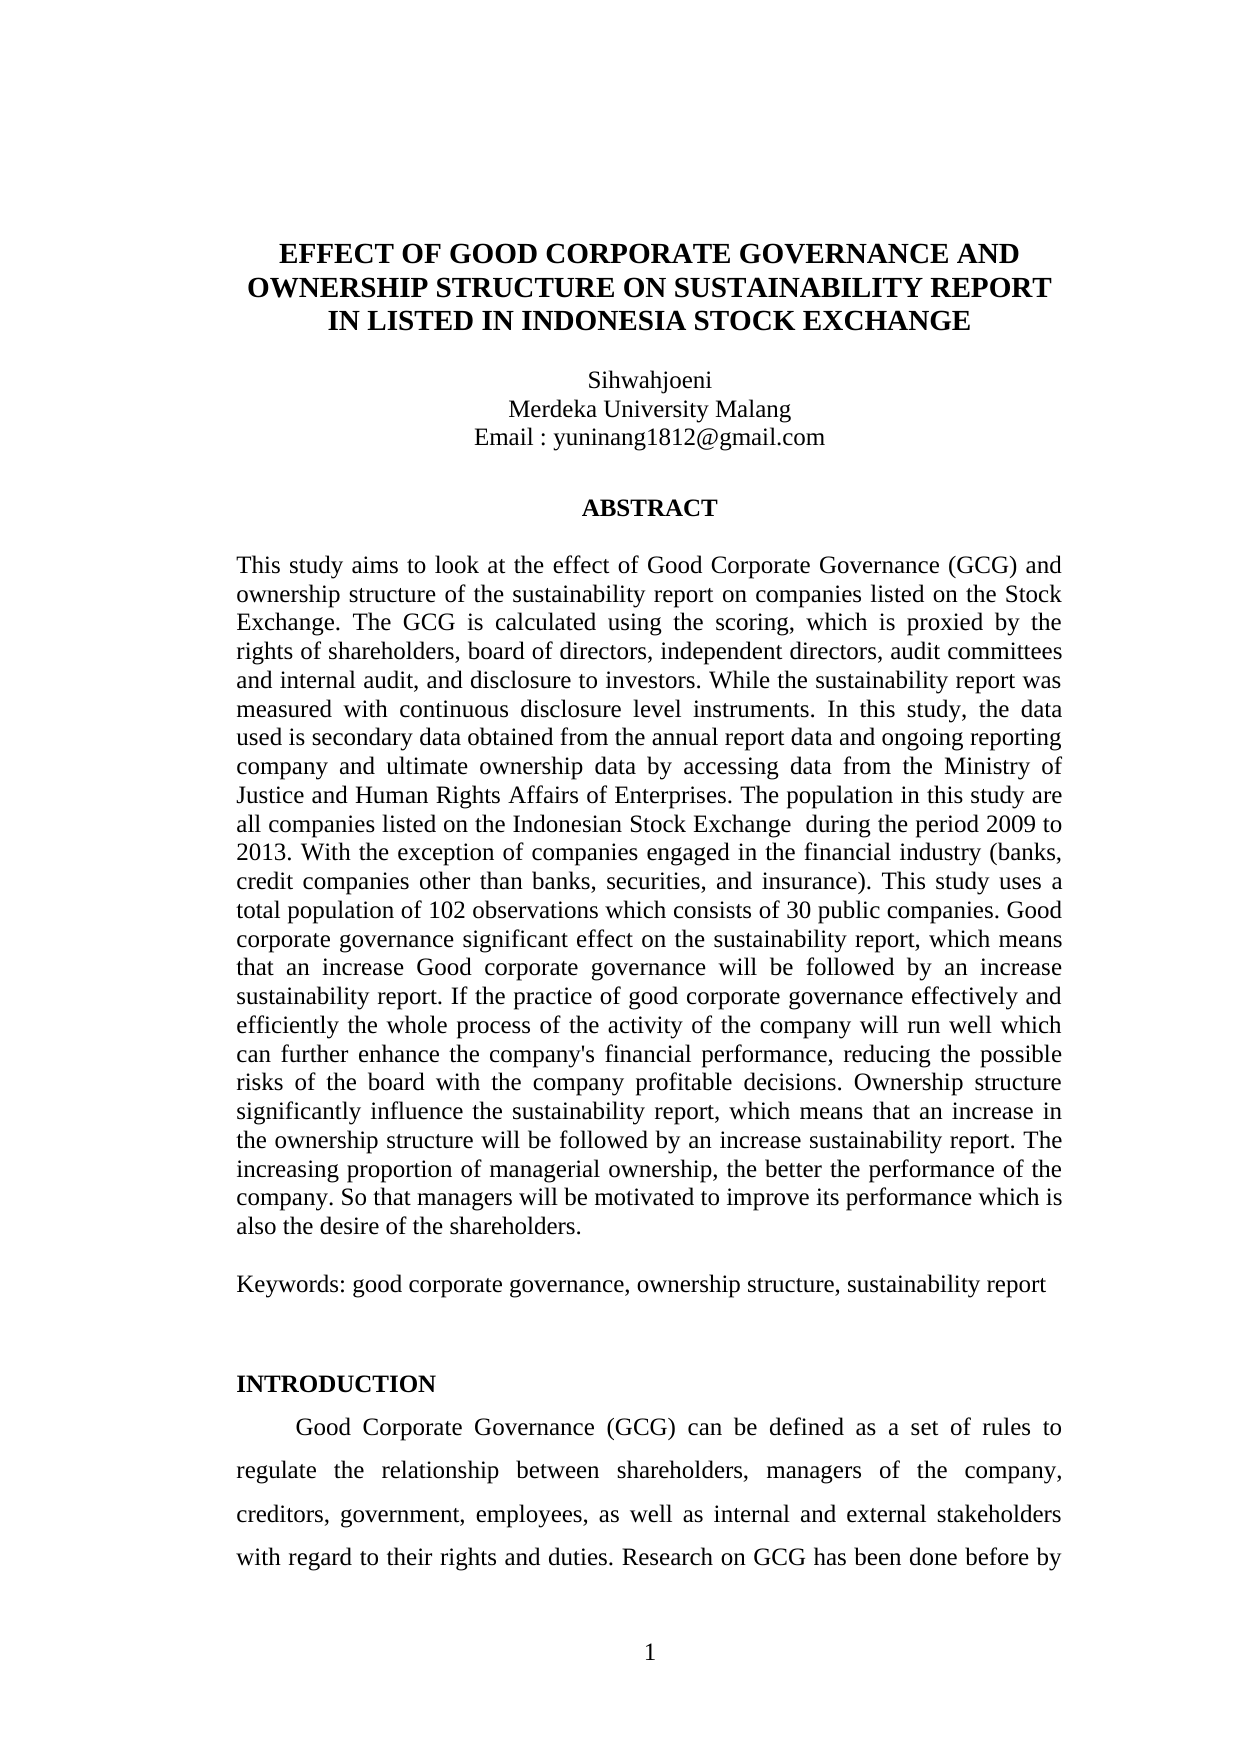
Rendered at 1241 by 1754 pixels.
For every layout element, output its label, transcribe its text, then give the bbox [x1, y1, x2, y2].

text Keywords: good corporate governance, ownership structure, sustainability report [236, 1269, 1063, 1297]
text EFFECT OF GOOD CORPORATE GOVERNANCE AND OWNERSHIP STRUCTURE ON SUSTAINABILITY REPORT IN LISTED IN INDONESIA STOCK EXCHANGE [236, 236, 1063, 337]
text This study aims to look at the effect of Good Corporate Governance (GCG) and ownership structure of the sustainability report on companies listed on the Stock Exchange. The GCG is calculated using the scoring, which is proxied by the rights of shareholders, board of directors, independent directors, audit committees and internal audit, and disclosure to investors. While the sustainability report was measured with continuous disclosure level instruments. In this study, the data used is secondary data obtained from the annual report data and ongoing reporting company and ultimate ownership data by accessing data from the Ministry of Justice and Human Rights Affairs of Enterprises. The population in this study are all companies listed on the Indonesian Stock Exchange during the period 2009 to 2013. With the exception of companies engaged in the financial industry (banks, credit companies other than banks, securities, and insurance). This study uses a total population of 102 observations which consists of 30 public companies. Good corporate governance significant effect on the sustainability report, which means that an increase Good corporate governance will be followed by an increase sustainability report. If the practice of good corporate governance effectively and efficiently the whole process of the activity of the company will run well which can further enhance the company's financial performance, reducing the possible risks of the board with the company profitable decisions. Ownership structure significantly influence the sustainability report, which means that an increase in the ownership structure will be followed by an increase sustainability report. The increasing proportion of managerial ownership, the better the performance of the company. So that managers will be motivated to improve its performance which is also the desire of the shareholders. [236, 550, 1063, 1240]
text INTRODUCTION [236, 1369, 1063, 1398]
text Merdeka University Malang [236, 394, 1063, 422]
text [236, 1412, 1063, 1571]
text Sihwahjoeni [236, 365, 1063, 394]
text ABSTRACT [236, 493, 1063, 522]
text Email : yuninang1812@gmail.com [236, 422, 1063, 451]
